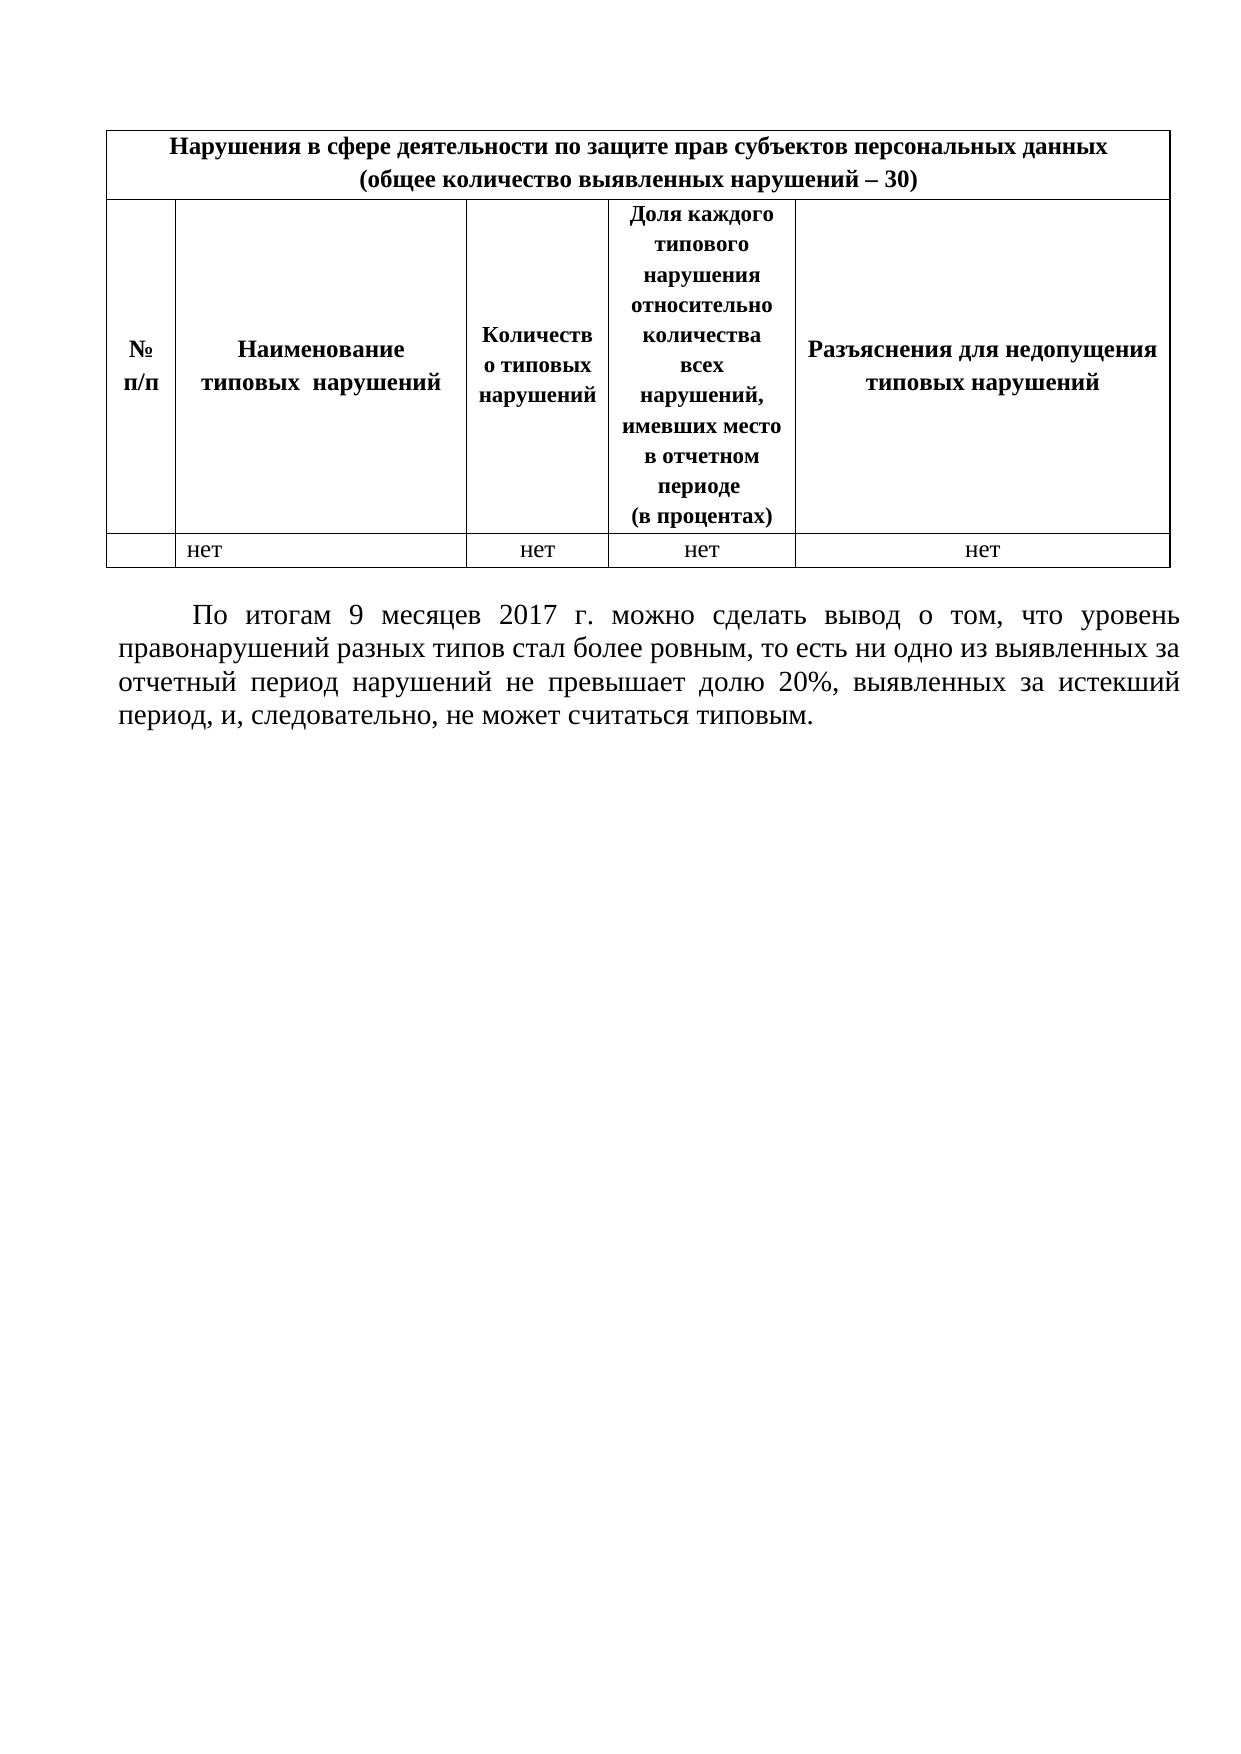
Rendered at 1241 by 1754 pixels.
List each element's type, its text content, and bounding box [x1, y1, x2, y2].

table_cell Разъяснения для недопущения типовых нарушений [796, 200, 1169, 533]
table_cell [107, 534, 175, 567]
table_cell Наименование типовых нарушений [176, 200, 466, 533]
table_cell нет [796, 534, 1169, 567]
table_cell нет [609, 534, 795, 567]
table_cell Количество типовых нарушений [467, 200, 608, 533]
table_header Нарушения в сфере деятельности по защите прав субъектов персональных данных (общее количество выявленных нарушений – 30) [107, 131, 1169, 199]
text По итогам 9 месяцев 2017 г. можно сделать вывод о том, что уровень правонарушений разных типов стал более ровным, то есть ни одно из выявленных за отчетный период нарушений не превышает долю 20%, выявленных за истекший период, и, следовательно, не может считаться типовым. [118, 597, 1181, 731]
table_cell нет [467, 534, 608, 567]
table_cell № п/п [107, 200, 175, 533]
table_cell нет [176, 534, 466, 567]
table_cell Доля каждого типового нарушения относительно количества всех нарушений, имевших место в отчетном периоде (в процентах) [609, 200, 795, 533]
